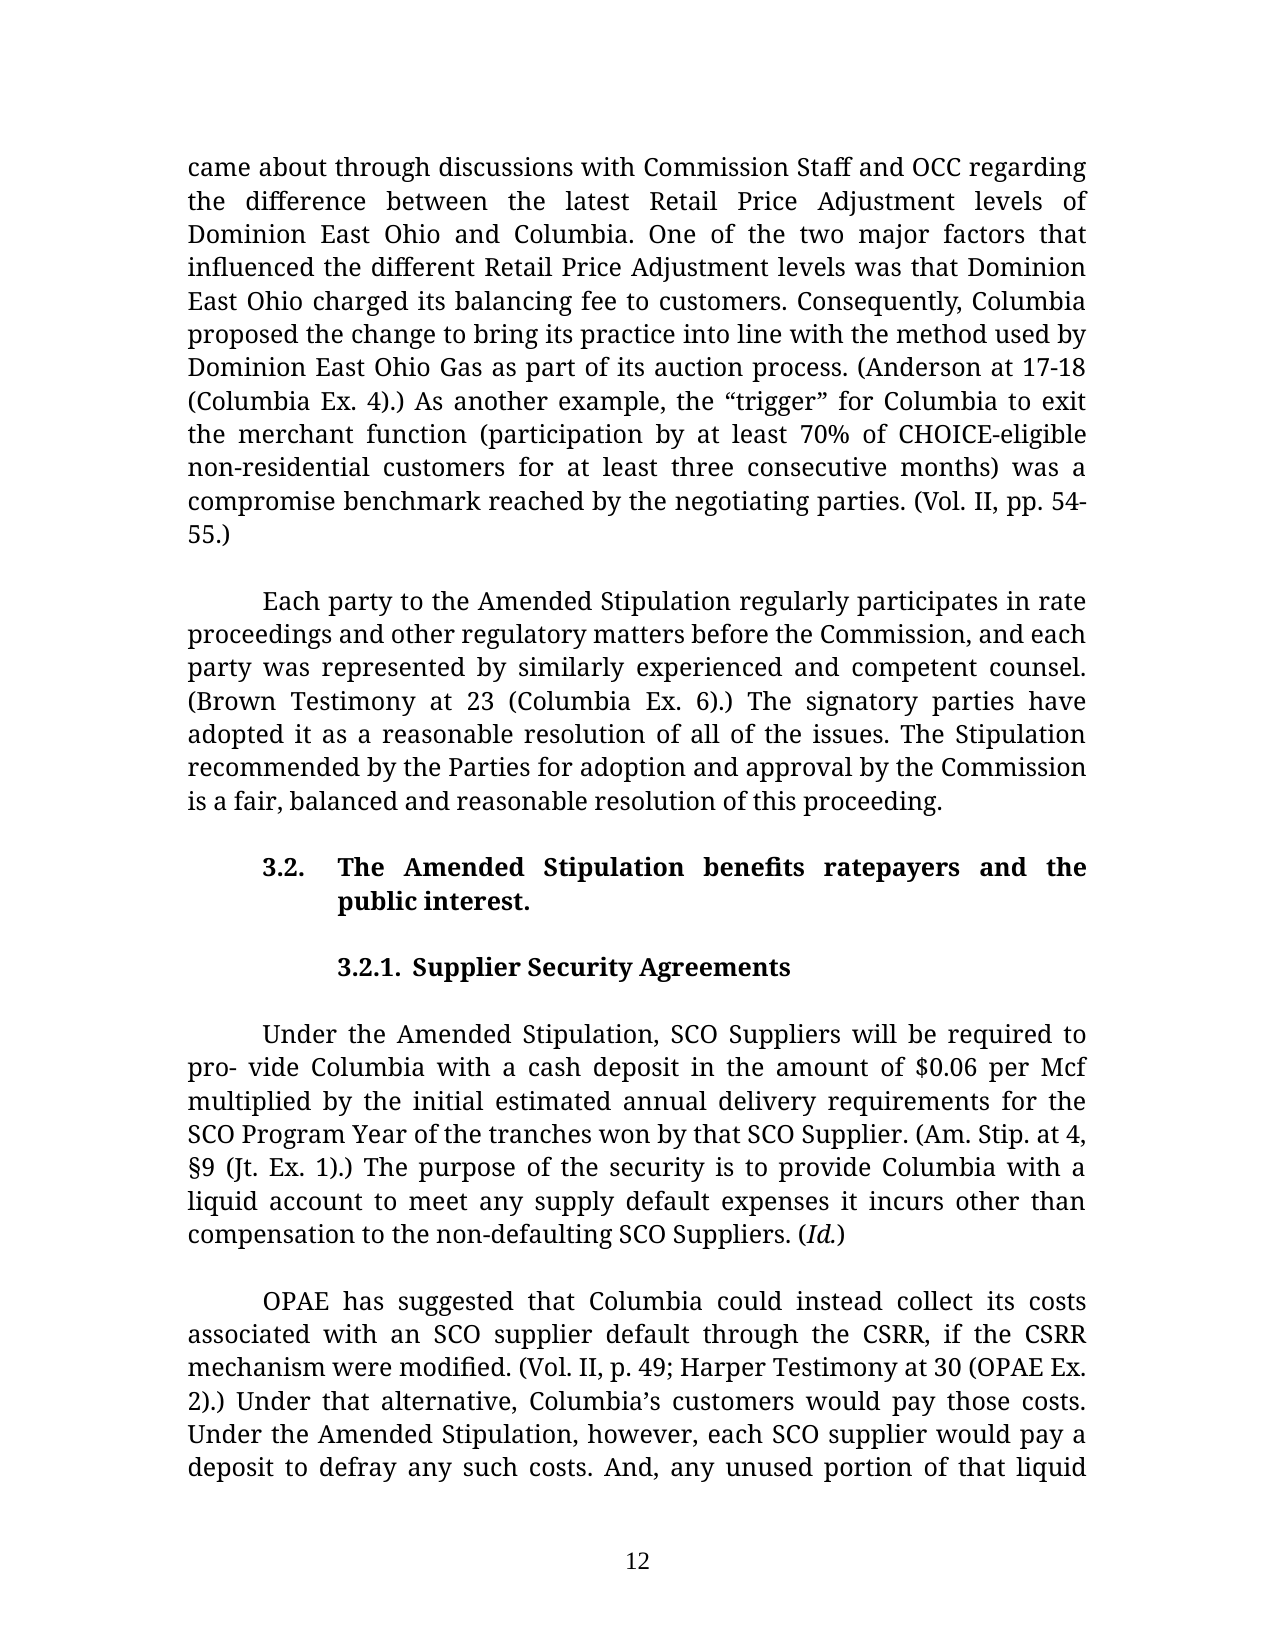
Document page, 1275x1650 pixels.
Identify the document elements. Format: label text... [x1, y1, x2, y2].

list Supplier Security Agreements [337, 950, 1087, 983]
text Each party to the Amended Stipulation regularly participates in rate proceedings and other regulatory matters before the Commission, and each party was represented by similarly experienced and competent counsel. (Brown Testimony at 23 (Columbia Ex. 6).) The signatory parties have adopted it as a reasonable resolution of all of the issues. The Stipulation recommended by the Parties for adoption and approval by the Commission is a fair, balanced and reasonable resolution of this proceeding. [187, 583, 1087, 817]
text Under the Amended Stipulation, SCO Suppliers will be required to pro- vide Columbia with a cash deposit in the amount of $0.06 per Mcf multiplied by the initial estimated annual delivery requirements for the SCO Program Year of the tranches won by that SCO Supplier. (Am. Stip. at 4, §9 (Jt. Ex. 1).) The purpose of the security is to provide Columbia with a liquid account to meet any supply default expenses it incurs other than compensation to the non-defaulting SCO Suppliers. (Id.) [187, 1017, 1087, 1250]
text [187, 1283, 1087, 1483]
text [187, 150, 1087, 550]
list The Amended Stipulation benefits ratepayers and the public interest. [262, 850, 1087, 917]
